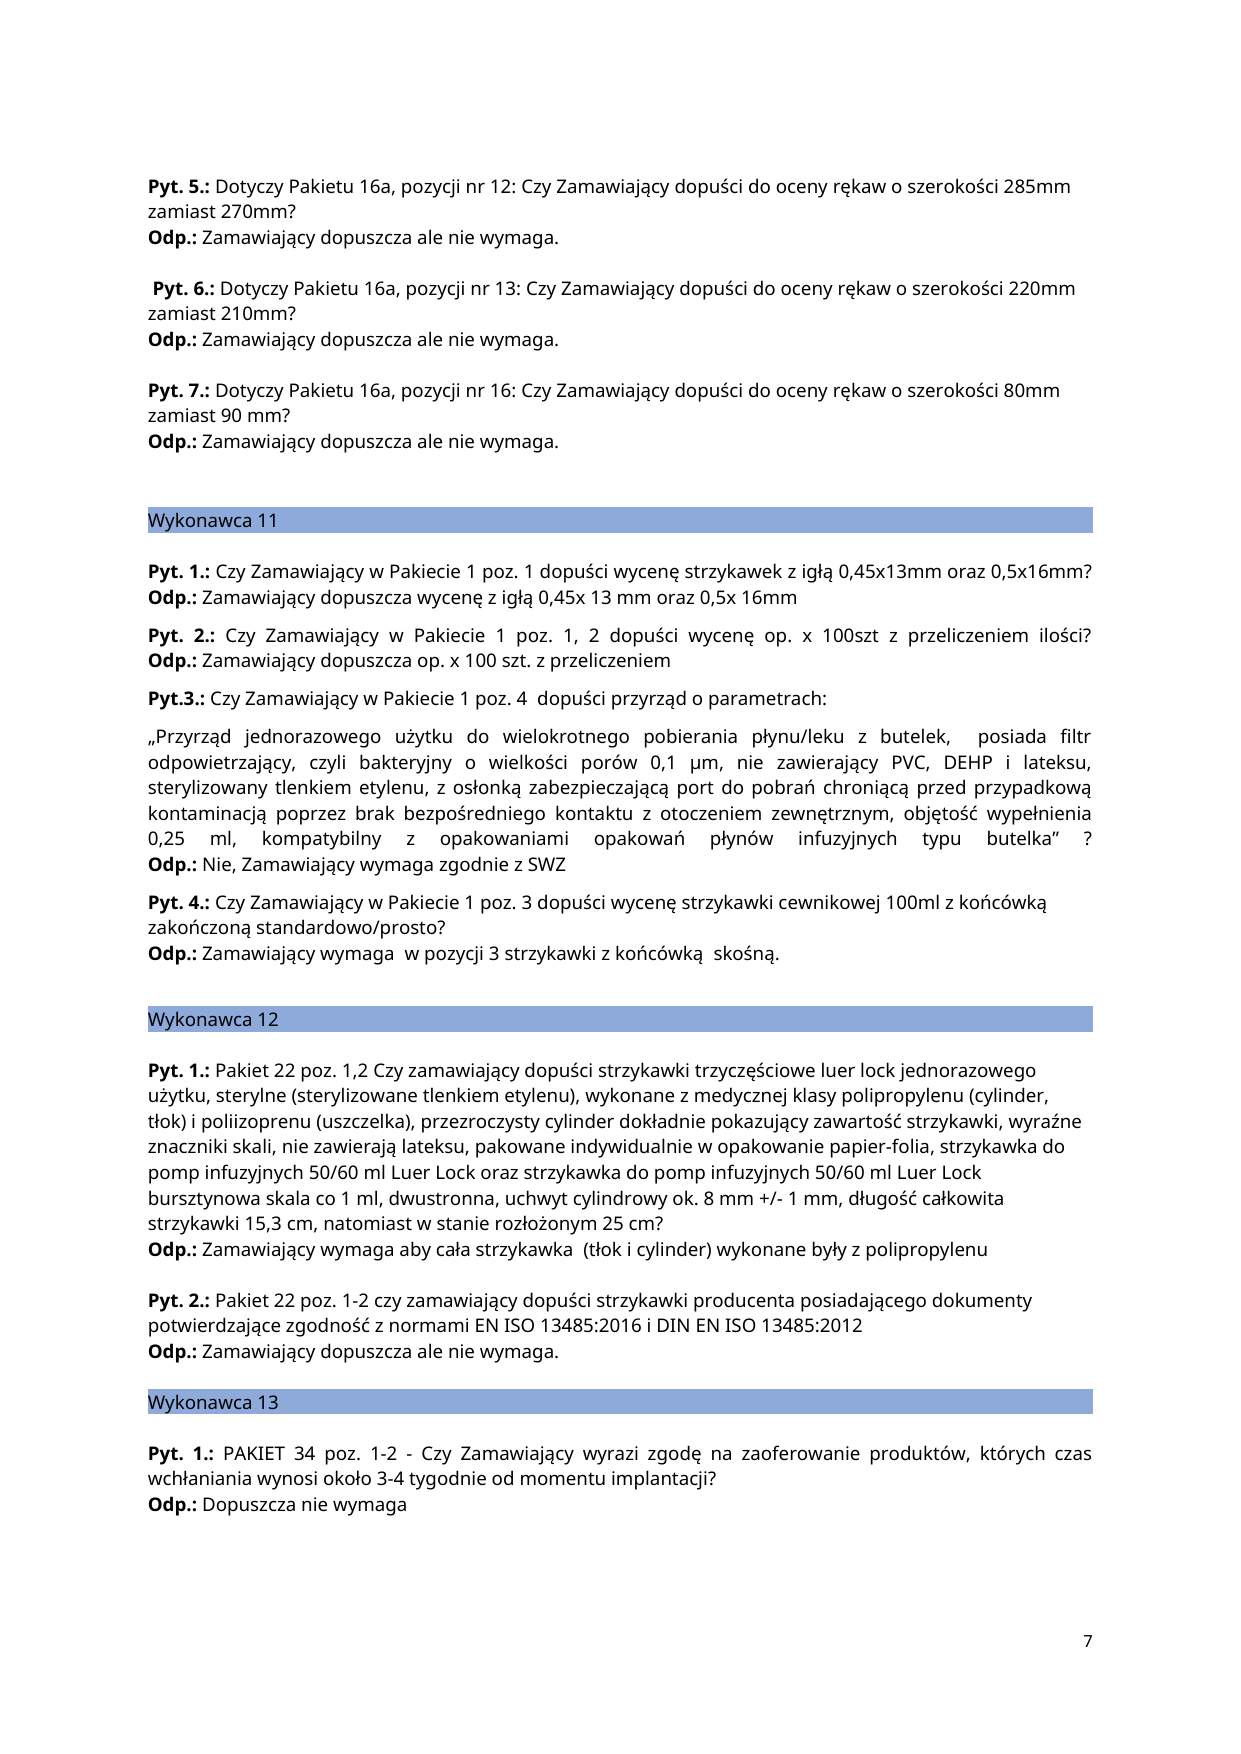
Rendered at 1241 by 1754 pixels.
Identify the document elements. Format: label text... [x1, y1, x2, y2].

text Wykonawca 12 [148, 1006, 1093, 1032]
text Pyt. 7.: Dotyczy Pakietu 16a, pozycji nr 16: Czy Zamawiający dopuści do oceny rękaw o szerokości 80mm zamiast 90 mm? [148, 377, 1093, 428]
text Pyt. 6.: Dotyczy Pakietu 16a, pozycji nr 13: Czy Zamawiający dopuści do oceny rękaw o szerokości 220mm zamiast 210mm? [148, 275, 1093, 326]
text Pyt. 1.: Czy Zamawiający w Pakiecie 1 poz. 1 dopuści wycenę strzykawek z igłą 0,45x13mm oraz 0,5x16mm? Odp.: Zamawiający dopuszcza wycenę z igłą 0,45x 13 mm oraz 0,5x 16mm [148, 558, 1093, 609]
text Odp.: Zamawiający dopuszcza ale nie wymaga. [148, 326, 1093, 352]
text Wykonawca 13 [148, 1389, 1093, 1414]
text „Przyrząd jednorazowego użytku do wielokrotnego pobierania płynu/leku z butelek, posiada filtr odpowietrzający, czyli bakteryjny o wielkości porów 0,1 µm, nie zawierający PVC, DEHP i lateksu, sterylizowany tlenkiem etylenu, z osłonką zabezpieczającą port do pobrań chroniącą przed przypadkową kontaminacją poprzez brak bezpośredniego kontaktu z otoczeniem zewnętrznym, objętość wypełnienia 0,25 ml, kompatybilny z opakowaniami opakowań płynów infuzyjnych typu butelka” ? Odp.: Nie, Zamawiający wymaga zgodnie z SWZ [148, 723, 1093, 877]
text Odp.: Zamawiający dopuszcza ale nie wymaga. [148, 1338, 1093, 1363]
text Pyt. 1.: Pakiet 22 poz. 1,2 Czy zamawiający dopuści strzykawki trzyczęściowe luer lock jednorazowego użytku, sterylne (sterylizowane tlenkiem etylenu), wykonane z medycznej klasy polipropylenu (cylinder, tłok) i poliizoprenu (uszczelka), przezroczysty cylinder dokładnie pokazujący zawartość strzykawki, wyraźne znaczniki skali, nie zawierają lateksu, pakowane indywidualnie w opakowanie papier-folia, strzykawka do pomp infuzyjnych 50/60 ml Luer Lock oraz strzykawka do pomp infuzyjnych 50/60 ml Luer Lock bursztynowa skala co 1 ml, dwustronna, uchwyt cylindrowy ok. 8 mm +/- 1 mm, długość całkowita strzykawki 15,3 cm, natomiast w stanie rozłożonym 25 cm? [148, 1057, 1093, 1236]
text Pyt. 5.: Dotyczy Pakietu 16a, pozycji nr 12: Czy Zamawiający dopuści do oceny rękaw o szerokości 285mm zamiast 270mm? Odp.: Zamawiający dopuszcza ale nie wymaga. [148, 173, 1093, 250]
text Pyt. 1.: PAKIET 34 poz. 1-2 - Czy Zamawiający wyrazi zgodę na zaoferowanie produktów, których czas wchłaniania wynosi około 3-4 tygodnie od momentu implantacji? [148, 1440, 1093, 1491]
text Odp.: Zamawiający wymaga aby cała strzykawka (tłok i cylinder) wykonane były z polipropylenu [148, 1236, 1093, 1261]
text Wykonawca 11 [148, 507, 1093, 533]
text Pyt. 2.: Czy Zamawiający w Pakiecie 1 poz. 1, 2 dopuści wycenę op. x 100szt z przeliczeniem ilości? Odp.: Zamawiający dopuszcza op. x 100 szt. z przeliczeniem [148, 622, 1093, 673]
text Pyt. 2.: Pakiet 22 poz. 1-2 czy zamawiający dopuści strzykawki producenta posiadającego dokumenty potwierdzające zgodność z normami EN ISO 13485:2016 i DIN EN ISO 13485:2012 [148, 1287, 1093, 1338]
text Pyt.3.: Czy Zamawiający w Pakiecie 1 poz. 4 dopuści przyrząd o parametrach: [148, 686, 1093, 711]
text Odp.: Dopuszcza nie wymaga [148, 1491, 1093, 1517]
text Odp.: Zamawiający dopuszcza ale nie wymaga. [148, 428, 1093, 454]
text Pyt. 4.: Czy Zamawiający w Pakiecie 1 poz. 3 dopuści wycenę strzykawki cewnikowej 100ml z końcówką zakończoną standardowo/prosto? Odp.: Zamawiający wymaga w pozycji 3 strzykawki z końcówką skośną. [148, 889, 1093, 966]
